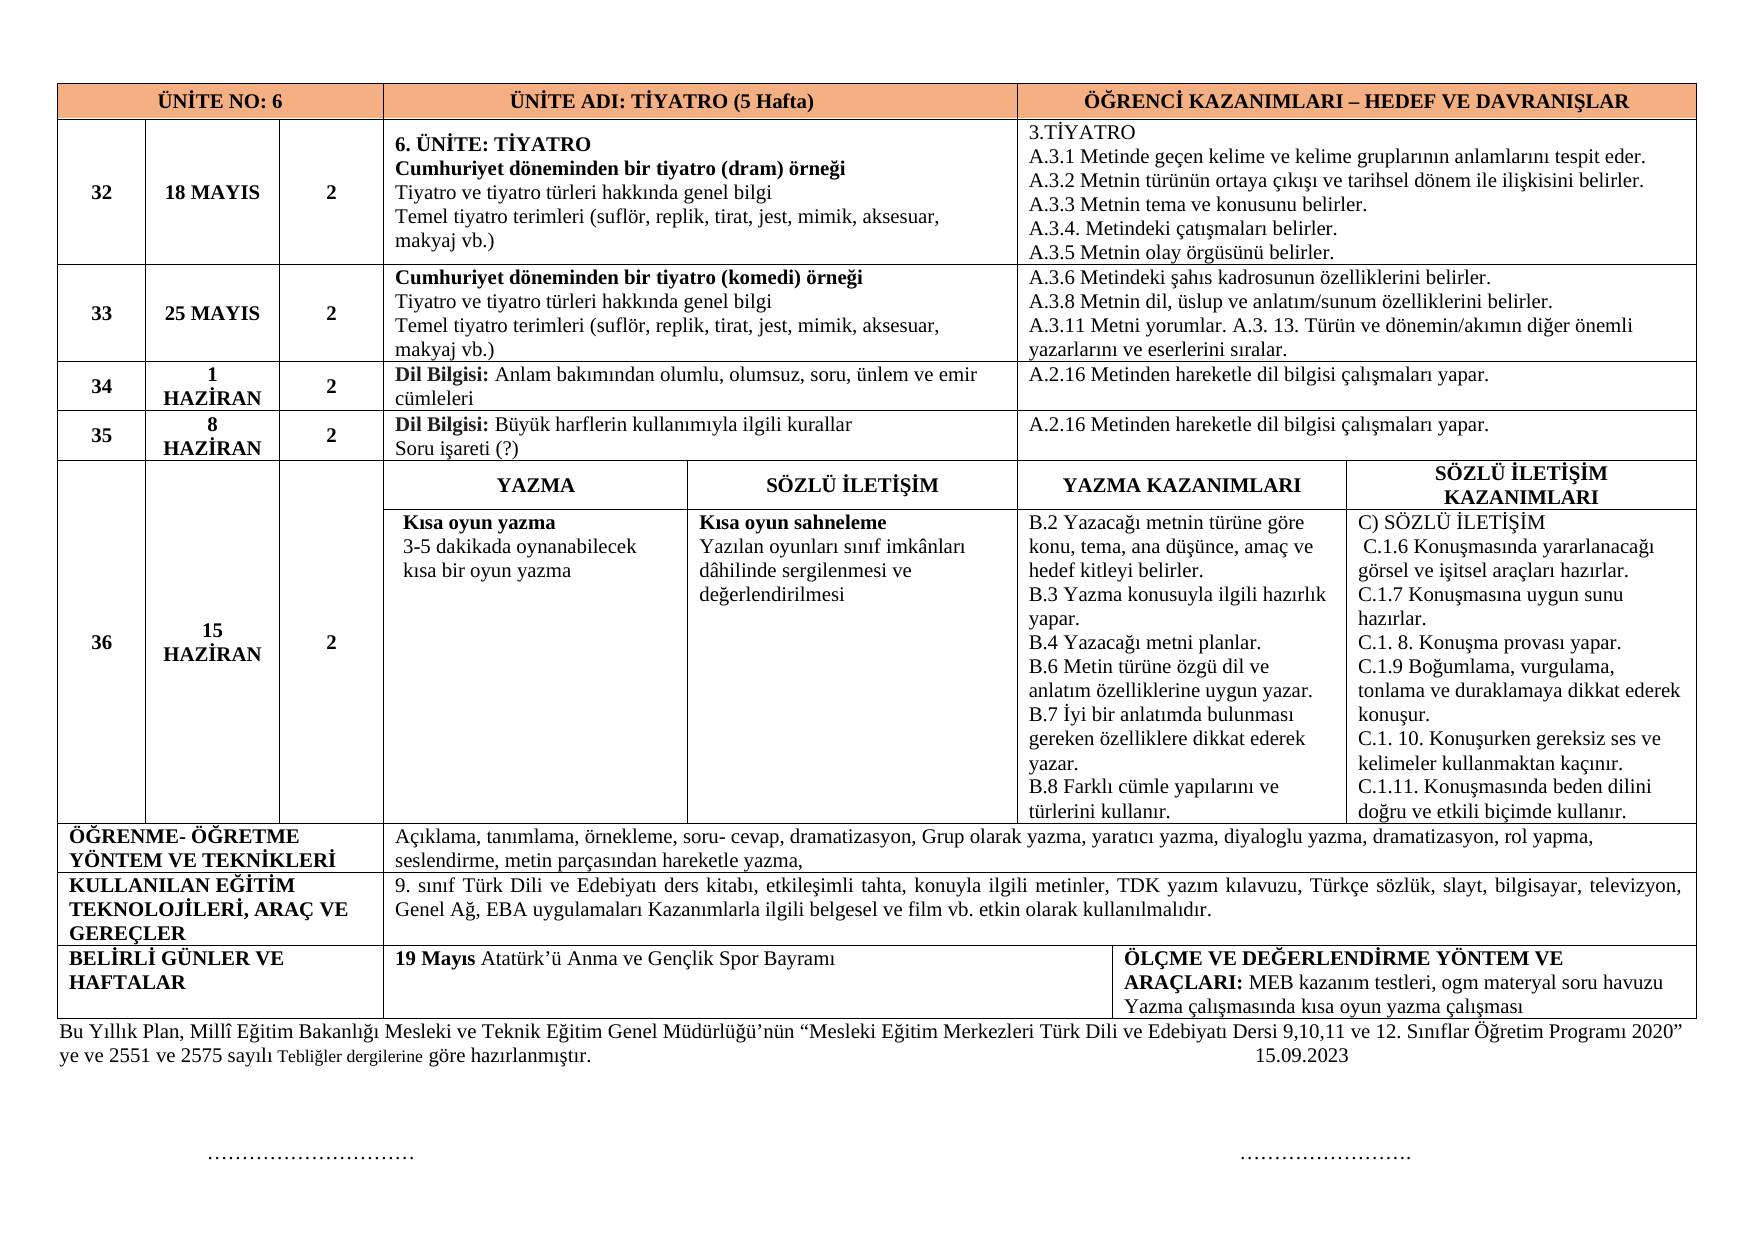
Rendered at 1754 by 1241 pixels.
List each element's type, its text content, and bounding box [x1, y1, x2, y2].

table_cell 32 [58, 120, 145, 264]
table_cell 3.TİYATRO A.3.1 Metinde geçen kelime ve kelime gruplarının anlamlarını tespit eder. A.3.2 Metnin türünün ortaya çıkışı ve tarihsel dönem ile ilişkisini belirler. A.3.3 Metnin tema ve konusunu belirler. A.3.4. Metindeki çatışmaları belirler. A.3.5 Metnin olay örgüsünü belirler. [1018, 120, 1696, 264]
table_cell Açıklama, tanımlama, örnekleme, soru- cevap, dramatizasyon, Grup olarak yazma, yaratıcı yazma, diyaloglu yazma, dramatizasyon, rol yapma, seslendirme, metin parçasından hareketle yazma, [384, 824, 1696, 872]
table_cell 36 [58, 461, 145, 823]
table_cell Cumhuriyet döneminden bir tiyatro (komedi) örneği Tiyatro ve tiyatro türleri hakkında genel bilgi Temel tiyatro terimleri (suflör, replik, tirat, jest, mimik, aksesuar, makyaj vb.) [384, 265, 1017, 361]
table_cell BELİRLİ GÜNLER VE HAFTALAR [58, 946, 383, 1018]
table_cell B.2 Yazacağı metnin türüne göre konu, tema, ana düşünce, amaç ve hedef kitleyi belirler. B.3 Yazma konusuyla ilgili hazırlık yapar. B.4 Yazacağı metni planlar. B.6 Metin türüne özgü dil ve anlatım özelliklerine uygun yazar. B.7 İyi bir anlatımda bulunması gereken özelliklere dikkat ederek yazar. B.8 Farklı cümle yapılarını ve türlerini kullanır. [1018, 510, 1346, 823]
table_cell KULLANILAN EĞİTİM TEKNOLOJİLERİ, ARAÇ VE GEREÇLER [58, 873, 383, 945]
table_cell A.2.16 Metinden hareketle dil bilgisi çalışmaları yapar. [1018, 411, 1696, 459]
table_cell 2 [280, 362, 383, 410]
table_cell Dil Bilgisi: Büyük harflerin kullanımıyla ilgili kurallar Soru işareti (?) [384, 411, 1017, 459]
table_cell SÖZLÜ İLETİŞİM [688, 461, 1017, 509]
table_cell 2 [280, 120, 383, 264]
table_cell 15 HAZİRAN [146, 461, 279, 823]
table_cell A.2.16 Metinden hareketle dil bilgisi çalışmaları yapar. [1018, 362, 1696, 410]
table_cell 25 MAYIS [146, 265, 279, 361]
table_header ÜNİTE NO: 6 [58, 84, 383, 118]
table_cell Kısa oyun sahneleme Yazılan oyunları sınıf imkânları dâhilinde sergilenmesi ve değerlendirilmesi [688, 510, 1017, 823]
table_cell 9. sınıf Türk Dili ve Edebiyatı ders kitabı, etkileşimli tahta, konuyla ilgili metinler, TDK yazım kılavuzu, Türkçe sözlük, slayt, bilgisayar, televizyon, Genel Ağ, EBA uygulamaları Kazanımlarla ilgili belgesel ve film vb. etkin olarak kullanılmalıdır. [384, 873, 1696, 945]
table_cell C) SÖZLÜ İLETİŞİM C.1.6 Konuşmasında yararlanacağı görsel ve işitsel araçları hazırlar. C.1.7 Konuşmasına uygun sunu hazırlar. C.1. 8. Konuşma provası yapar. C.1.9 Boğumlama, vurgulama, tonlama ve duraklamaya dikkat ederek konuşur. C.1. 10. Konuşurken gereksiz ses ve kelimeler kullanmaktan kaçınır. C.1.11. Konuşmasında beden dilini doğru ve etkili biçimde kullanır. [1347, 510, 1696, 823]
table_cell YAZMA KAZANIMLARI [1018, 461, 1346, 509]
table_cell 2 [280, 411, 383, 459]
table_cell 6. ÜNİTE: TİYATRO Cumhuriyet döneminden bir tiyatro (dram) örneği Tiyatro ve tiyatro türleri hakkında genel bilgi Temel tiyatro terimleri (suflör, replik, tirat, jest, mimik, aksesuar, makyaj vb.) [384, 120, 1017, 264]
table_cell 2 [280, 265, 383, 361]
table_cell 34 [58, 362, 145, 410]
table_cell YAZMA [384, 461, 687, 509]
table_cell 35 [58, 411, 145, 459]
table_header ÖĞRENCİ KAZANIMLARI – HEDEF VE DAVRANIŞLAR [1018, 84, 1696, 118]
table_cell 2 [280, 461, 383, 823]
table_cell 18 MAYIS [146, 120, 279, 264]
table_cell A.3.6 Metindeki şahıs kadrosunun özelliklerini belirler. A.3.8 Metnin dil, üslup ve anlatım/sunum özelliklerini belirler. A.3.11 Metni yorumlar. A.3. 13. Türün ve dönemin/akımın diğer önemli yazarlarını ve eserlerini sıralar. [1018, 265, 1696, 361]
table_cell SÖZLÜ İLETİŞİM KAZANIMLARI [1347, 461, 1696, 509]
text ………………………… ……………………. [133, 1139, 1695, 1164]
table_cell Dil Bilgisi: Anlam bakımından olumlu, olumsuz, soru, ünlem ve emir cümleleri [384, 362, 1017, 410]
table_cell 33 [58, 265, 145, 361]
text Bu Yıllık Plan, Millî Eğitim Bakanlığı Mesleki ve Teknik Eğitim Genel Müdürlüğü’nün “Mesleki Eğitim Merkezleri Türk Dili ve Edebiyatı Dersi 9,10,11 ve 12. Sınıflar Öğretim Programı 2020” ye ve 2551 ve 2575 sayılı Tebliğler dergilerine göre hazırlanmıştır. 15.09.2023 [59, 1019, 1695, 1067]
table_cell 1 HAZİRAN [146, 362, 279, 410]
table_cell ÖLÇME VE DEĞERLENDİRME YÖNTEM VE ARAÇLARI: MEB kazanım testleri, ogm materyal soru havuzu Yazma çalışmasında kısa oyun yazma çalışması [1113, 946, 1696, 1018]
table_cell 8 HAZİRAN [146, 411, 279, 459]
table_cell Kısa oyun yazma 3-5 dakikada oynanabilecek kısa bir oyun yazma [384, 510, 687, 823]
table_header ÜNİTE ADI: TİYATRO (5 Hafta) [384, 84, 1017, 118]
table_cell ÖĞRENME- ÖĞRETME YÖNTEM VE TEKNİKLERİ [58, 824, 383, 872]
table_cell 19 Mayıs Atatürk’ü Anma ve Gençlik Spor Bayramı [384, 946, 1112, 1018]
